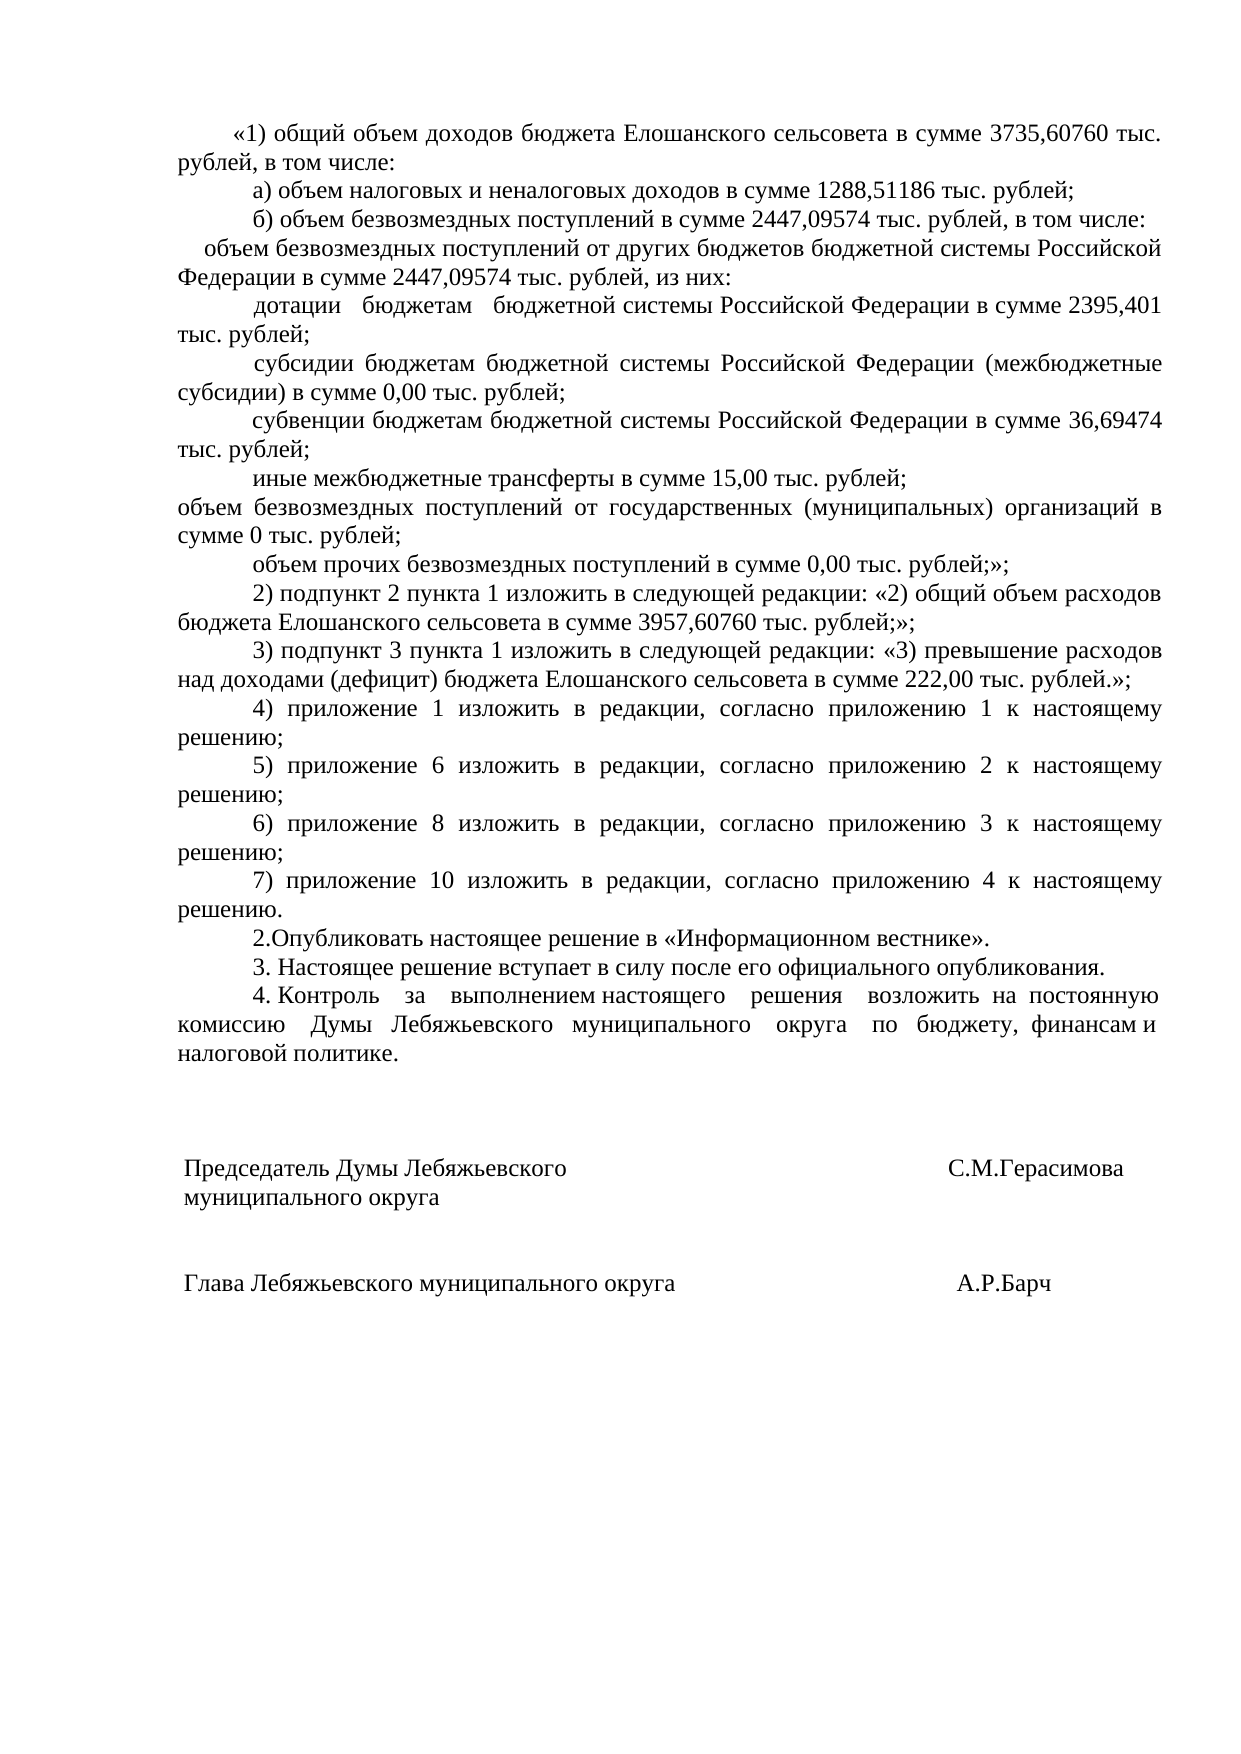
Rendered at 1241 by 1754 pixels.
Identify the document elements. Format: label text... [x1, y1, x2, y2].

text 7) приложение 10 изложить в редакции, согласно приложению 4 к настоящему решению. [177, 866, 1163, 923]
text 5) приложение 6 изложить в редакции, согласно приложению 2 к настоящему решению; [177, 751, 1163, 808]
text 4) приложение 1 изложить в редакции, согласно приложению 1 к настоящему решению; [177, 693, 1163, 751]
text 2.Опубликовать настоящее решение в «Информационном вестнике». [177, 923, 1163, 952]
text Глава Лебяжьевского муниципального округа А.Р.Барч [177, 1268, 1163, 1297]
text субвенции бюджетам бюджетной системы Российской Федерации в сумме 36,69474 тыс. рублей; [177, 406, 1163, 463]
text 3) подпункт 3 пункта 1 изложить в следующей редакции: «3) превышение расходов над доходами (дефицит) бюджета Елошанского сельсовета в сумме 222,00 тыс. рублей.»; [177, 636, 1163, 693]
text 2) подпункт 2 пункта 1 изложить в следующей редакции: «2) общий объем расходов бюджета Елошанского сельсовета в сумме 3957,60760 тыс. рублей;»; [177, 578, 1163, 636]
text 3. Настоящее решение вступает в силу после его официального опубликования. [177, 952, 1163, 981]
text дотации бюджетам бюджетной системы Российской Федерации в сумме 2395,401 тыс. рублей; [177, 291, 1163, 348]
text «1) общий объем доходов бюджета Елошанского сельсовета в сумме 3735,60760 тыс. рублей, в том числе: [177, 118, 1163, 176]
text муниципального округа [177, 1182, 1163, 1211]
text б) объем безвозмездных поступлений в сумме 2447,09574 тыс. рублей, в том числе: [177, 204, 1163, 233]
text объем безвозмездных поступлений от государственных (муниципальных) организаций в сумме 0 тыс. рублей; [177, 492, 1163, 549]
text а) объем налоговых и неналоговых доходов в сумме 1288,51186 тыс. рублей; [177, 176, 1163, 204]
text объем прочих безвозмездных поступлений в сумме 0,00 тыс. рублей;»; [177, 549, 1163, 578]
text субсидии бюджетам бюджетной системы Российской Федерации (межбюджетные субсидии) в сумме 0,00 тыс. рублей; [177, 348, 1163, 406]
text объем безвозмездных поступлений от других бюджетов бюджетной системы Российской Федерации в сумме 2447,09574 тыс. рублей, из них: [177, 233, 1163, 291]
text 4. Контроль за выполнением настоящего решения возложить на постоянную комиссию Думы Лебяжьевского муниципального округа по бюджету, финансам и налоговой политике. [177, 981, 1159, 1067]
text Председатель Думы Лебяжьевского С.М.Герасимова [177, 1153, 1163, 1182]
text 6) приложение 8 изложить в редакции, согласно приложению 3 к настоящему решению; [177, 808, 1163, 866]
text иные межбюджетные трансферты в сумме 15,00 тыс. рублей; [177, 463, 1163, 492]
